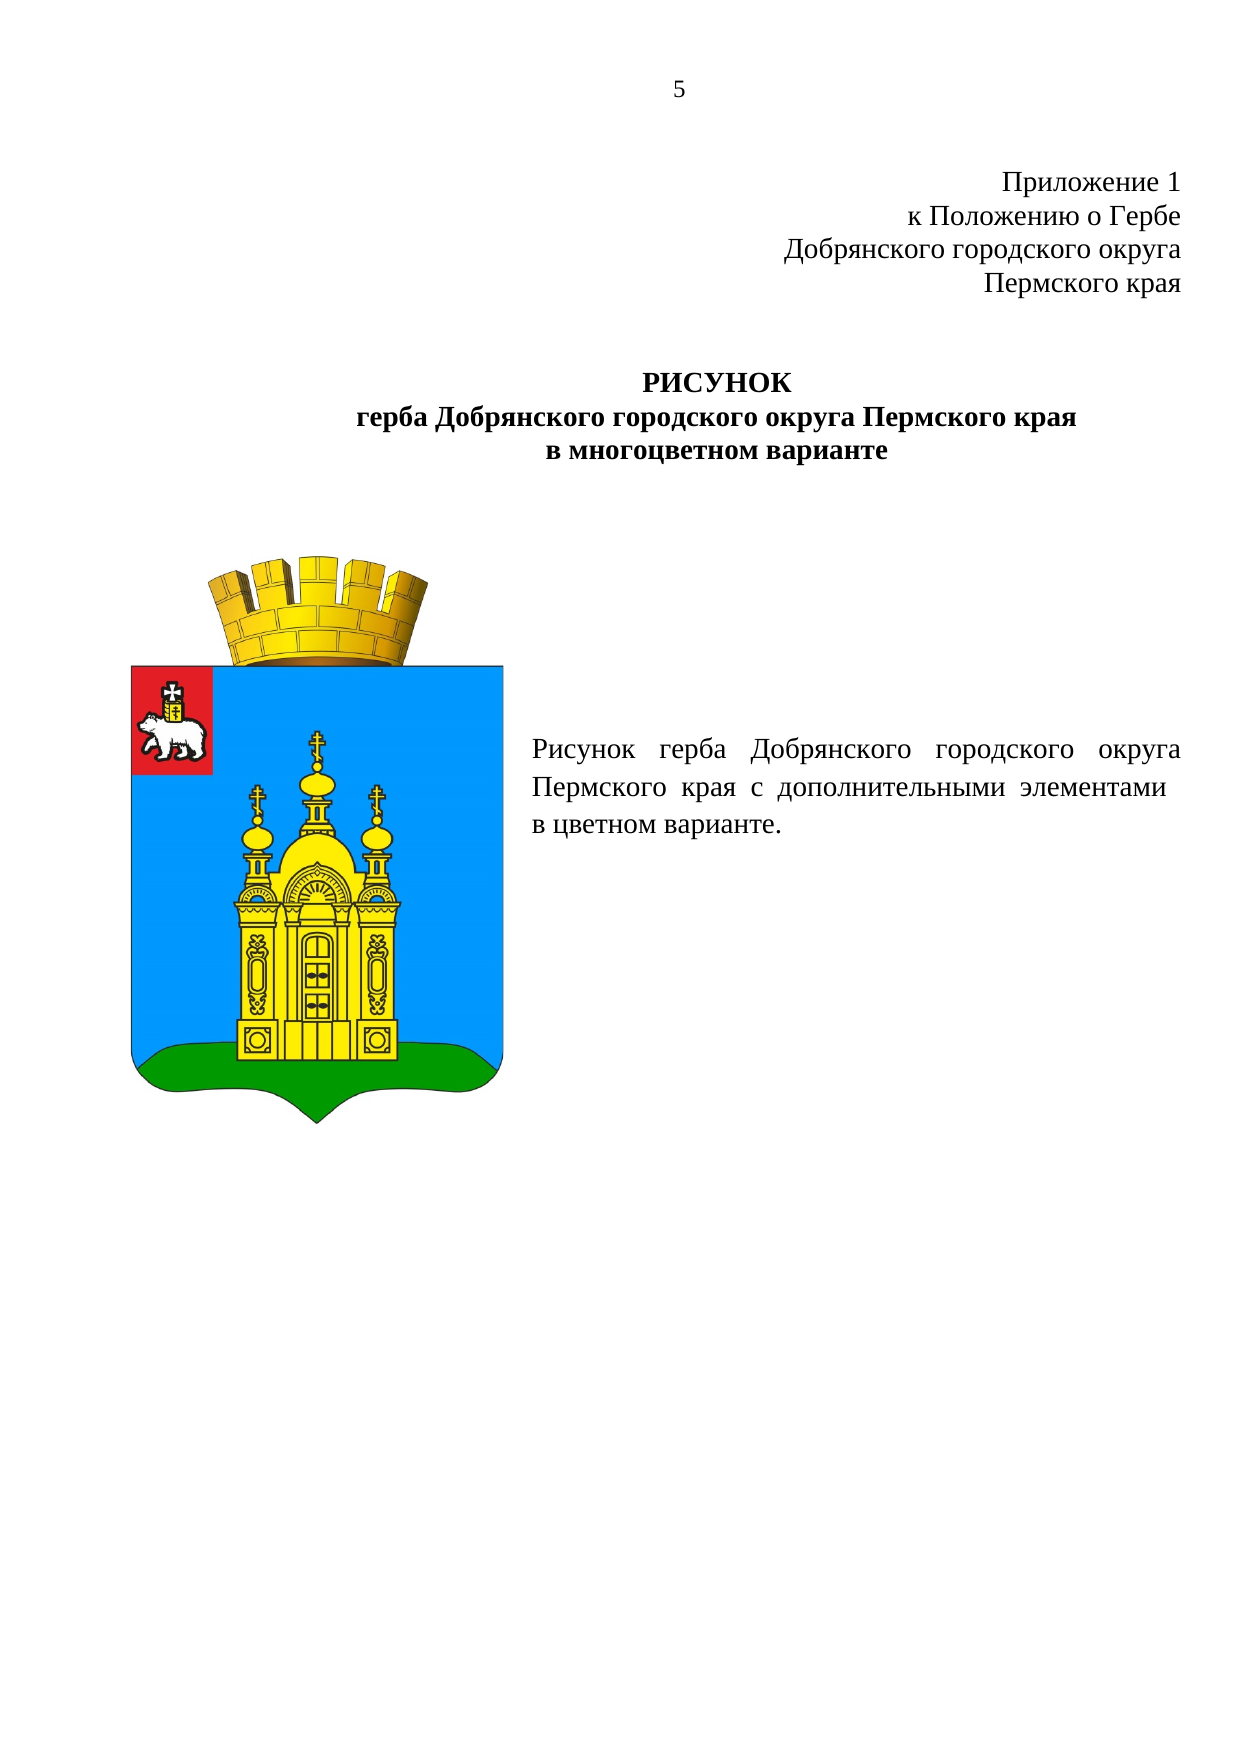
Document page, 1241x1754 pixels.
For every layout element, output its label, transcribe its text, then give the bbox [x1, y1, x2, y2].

text РИСУНОК [177, 365, 1181, 399]
text Пермского края [177, 265, 1181, 298]
text Приложение 1 [738, 164, 1181, 198]
text к Положению о Гербе [177, 198, 1181, 231]
text Рисунок герба Добрянского городского округа Пермского края с дополнительными элементами в цветном варианте. [532, 728, 1181, 841]
text герба Добрянского городского округа Пермского края [177, 399, 1181, 432]
text в многоцветном варианте [177, 432, 1181, 466]
picture [130, 556, 504, 1124]
text Добрянского городского округа [177, 231, 1181, 265]
